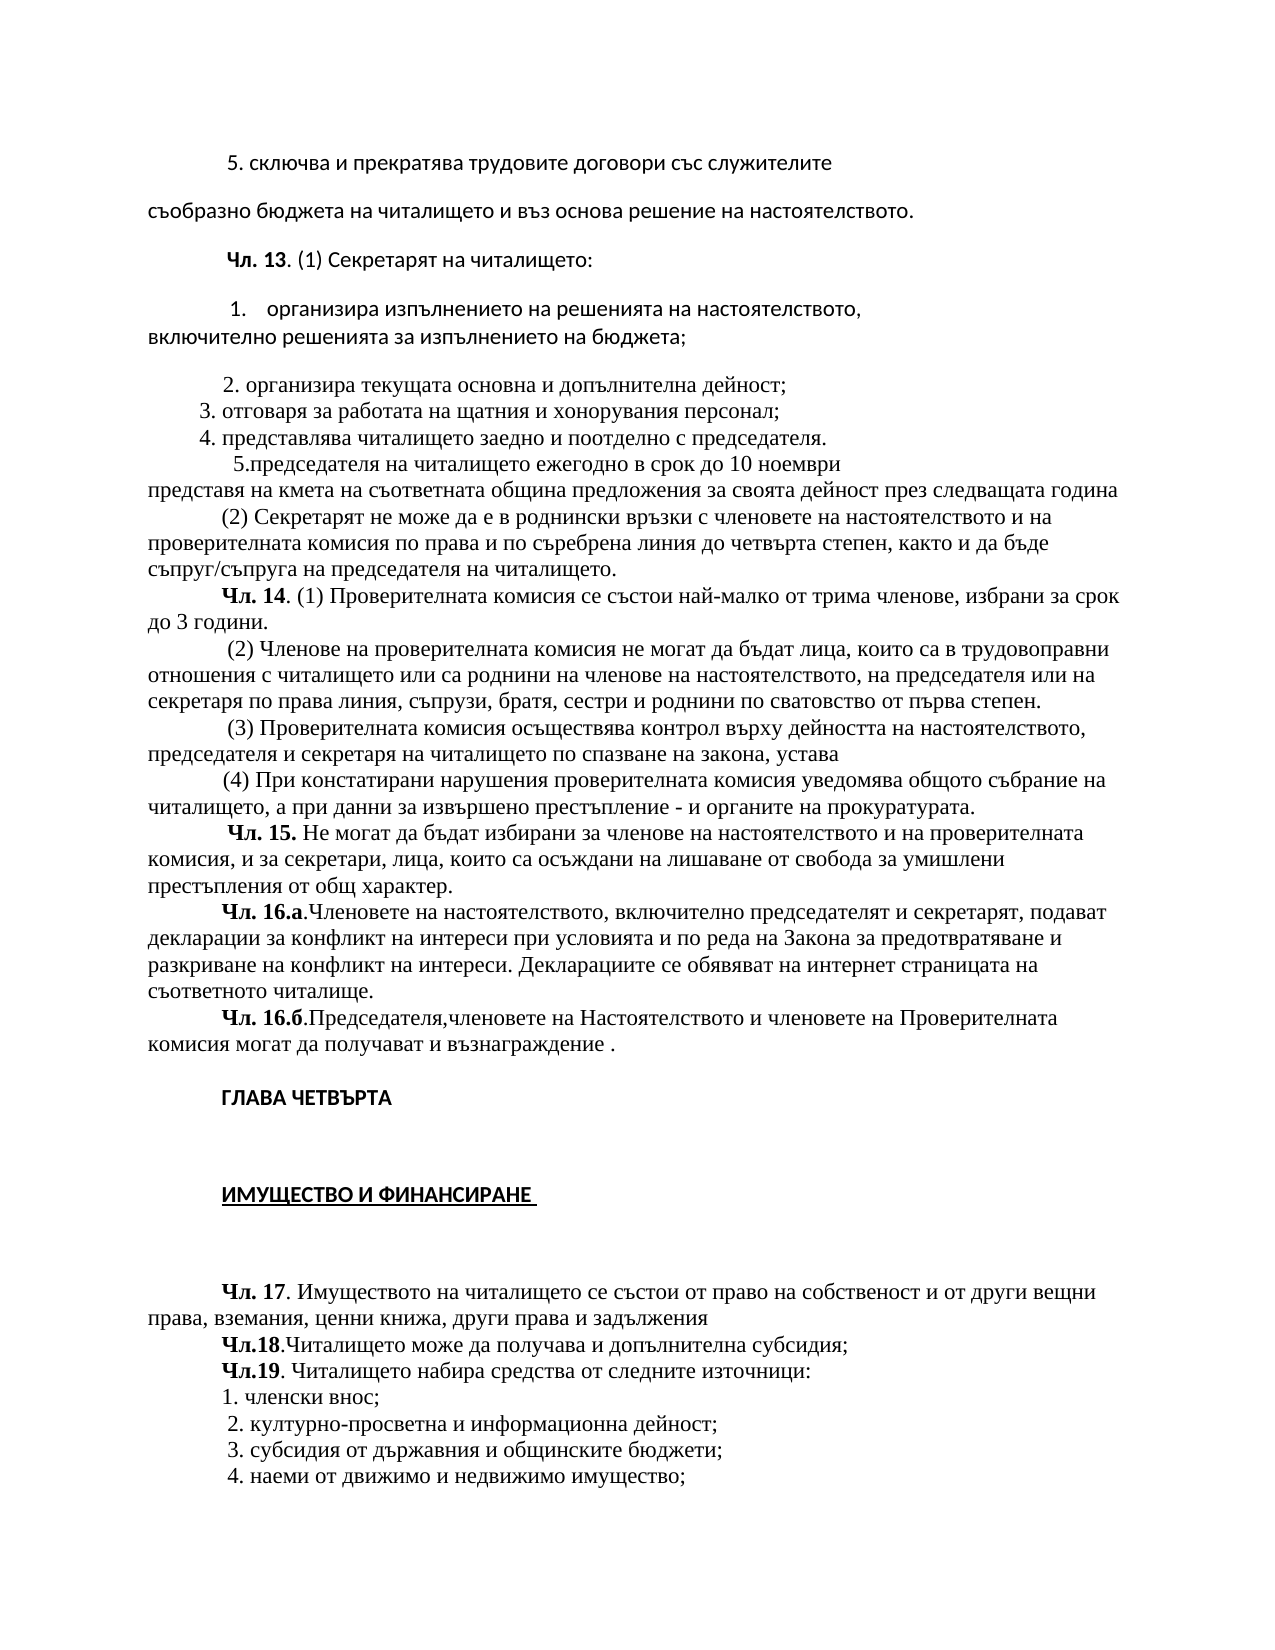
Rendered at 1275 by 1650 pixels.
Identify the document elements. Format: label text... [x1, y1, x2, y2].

text Чл.18.Читалището може да получава и допълнителна субсидия; [148, 1331, 1127, 1357]
text Чл. 16.б.Председателя,членовете на Настоятелството и членовете на Проверителната комисия могат да получават и възнаграждение . [148, 1003, 1127, 1056]
text Чл. 17. Имуществото на читалището се състои от право на собственост и от други вещни права, вземания, ценни книжа, други права и задължения [148, 1278, 1127, 1331]
text включително решенията за изпълнението на бюджета; [148, 322, 1127, 350]
text 5. сключва и прекратява трудовите договори със служителите [221, 148, 1127, 176]
text 4. наеми от движимо и недвижимо имущество; [148, 1462, 1127, 1489]
text 1. членски внос; [148, 1383, 1127, 1410]
text Чл. 16.а.Членовете на настоятелството, включително председателят и секретарят, подават декларации за конфликт на интереси при условията и по реда на Закона за предотвратяване и разкриване на конфликт на интереси. Декларациите се обявяват на интернет страницата на съответното читалище. [148, 898, 1127, 1003]
text Чл.19. Читалището набира средства от следните източници: [148, 1357, 1127, 1383]
text 3. субсидия от държавния и общинските бюджети; [148, 1436, 1127, 1462]
text ГЛАВА ЧЕТВЪРТА [148, 1083, 1127, 1111]
text (3) Проверителната комисия осъществява контрол върху дейността на настоятелството, председателя и секретаря на читалището по спазване на закона, устава [148, 714, 1127, 766]
text 3. отговаря за работата на щатния и хонорувания персонал; [148, 397, 1127, 424]
text Чл. 14. (1) Проверителната комисия се състои най-малко от трима членове, избрани за срок до 3 години. [148, 582, 1127, 634]
text 5.председателя на читалището ежегодно в срок до 10 ноември [221, 450, 1127, 476]
text Чл. 15. Не могат да бъдат избирани за членове на настоятелството и на проверителната комисия, и за секретари, лица, които са осъждани на лишаване от свобода за умишлени престъпления от общ характер. [148, 819, 1127, 898]
text 2. културно-просветна и информационна дейност; [148, 1410, 1127, 1436]
text (2) Секретарят не може да е в роднински връзки с членовете на настоятелството и на проверителната комисия по права и по съребрена линия до четвърта степен, както и да бъде съпруг/съпруга на председателя на читалището. [148, 503, 1127, 582]
list организира изпълнението на решенията на настоятелството, [229, 294, 1127, 322]
text (4) При констатирани нарушения проверителната комисия уведомява общото събрание на читалището, а при данни за извършено престъпление - и органите на прокуратурата. [148, 766, 1127, 819]
text съобразно бюджета на читалището и въз основа решение на настоятелството. [148, 196, 1127, 224]
text 4. представлява читалището заедно и поотделно с председателя. [148, 424, 1127, 450]
text ИМУЩЕСТВО И ФИНАНСИРАНЕ [148, 1180, 1127, 1208]
text 2. организира текущата основна и допълнителна дейност; [148, 371, 1127, 397]
text Чл. 13. (1) Секретарят на читалището: [221, 245, 1127, 273]
text представя на кмета на съответната община предложения за своята дейност през следващата година [148, 476, 1127, 503]
text (2) Членове на проверителната комисия не могат да бъдат лица, които са в трудовоправни отношения с читалището или са роднини на членове на настоятелството, на председателя или на секретаря по права линия, съпрузи, братя, сестри и роднини по сватовство от първа степен. [148, 634, 1127, 714]
